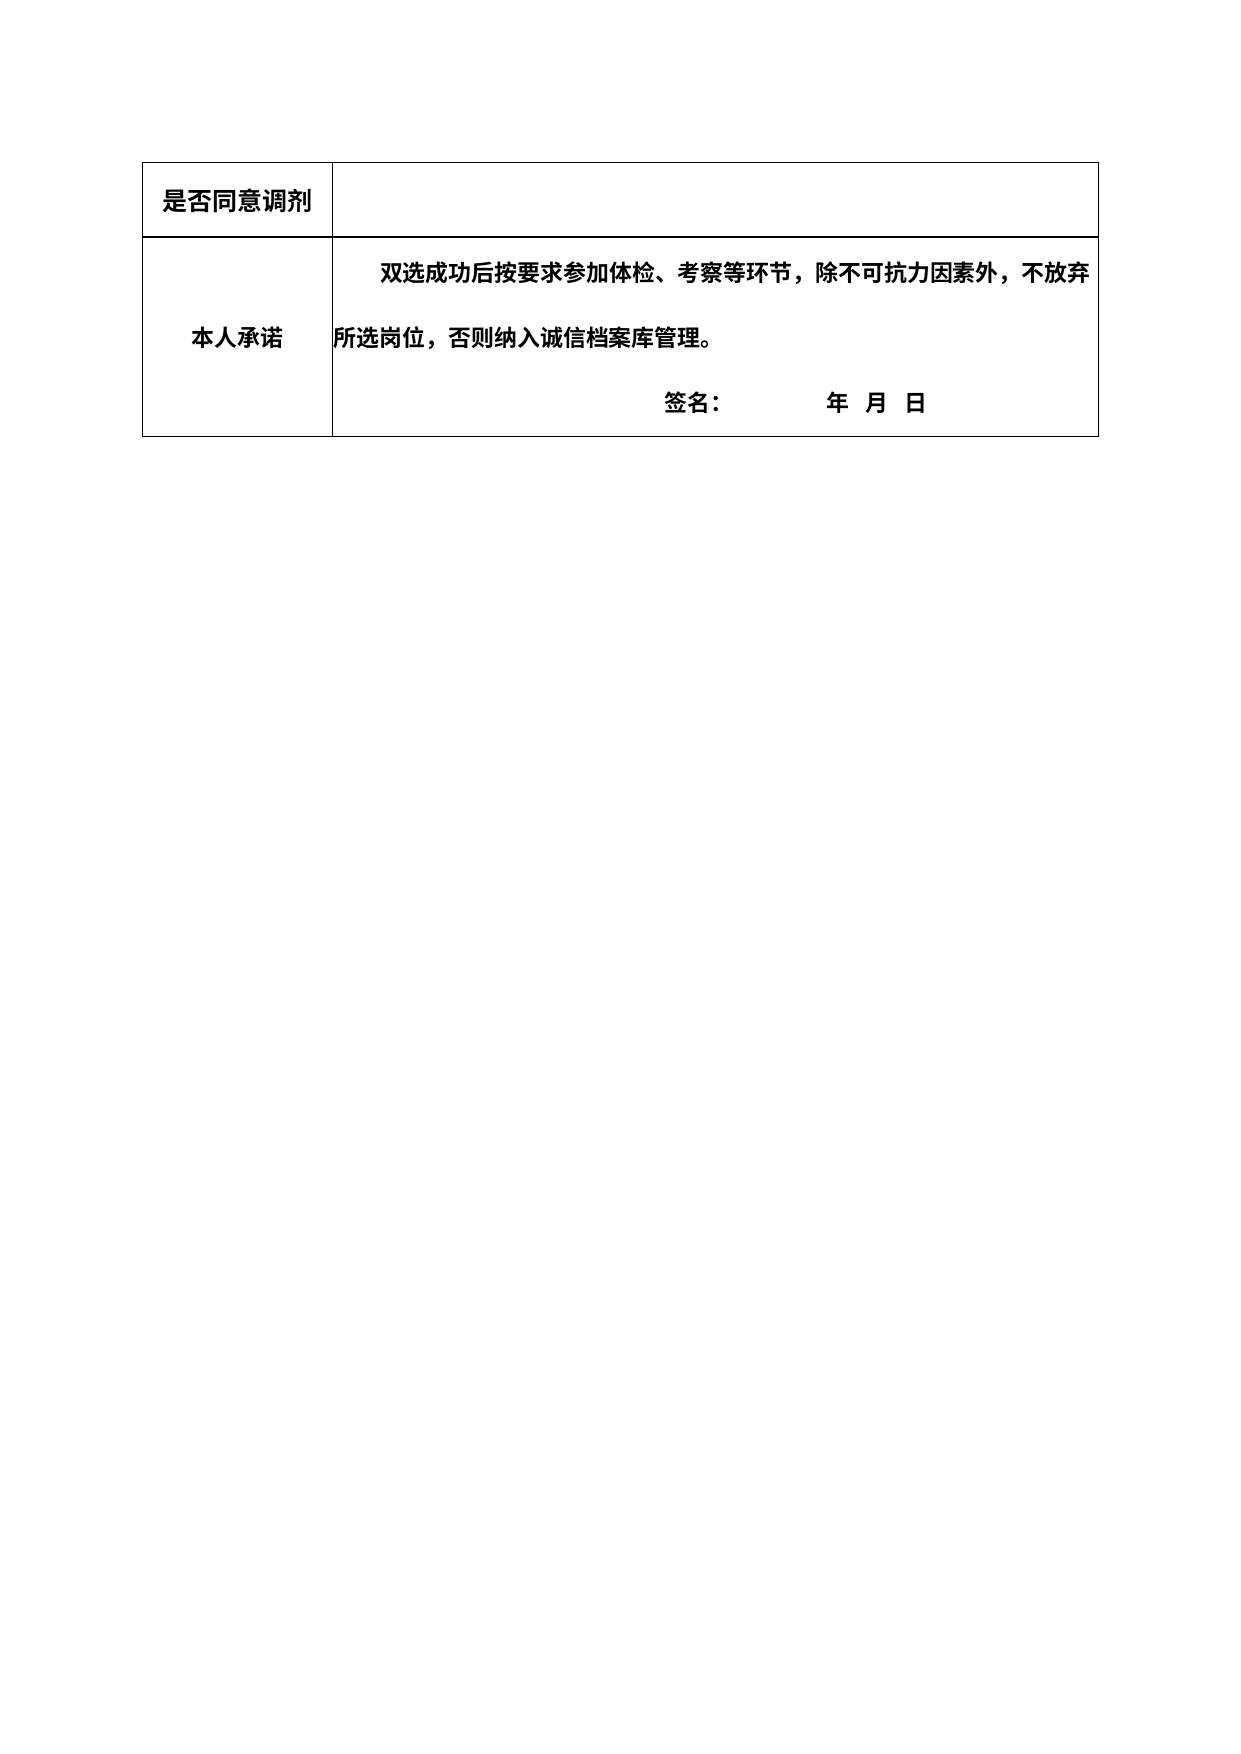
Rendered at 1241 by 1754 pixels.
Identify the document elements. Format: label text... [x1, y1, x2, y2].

table_cell [333, 163, 1098, 236]
table_cell 是否同意调剂 [143, 163, 332, 236]
table_cell 双选成功后按要求参加体检、考察等环节，除不可抗力因素外，不放弃所选岗位，否则纳入诚信档案库管理。 签名： 年 月 日 [333, 238, 1098, 436]
table_cell 本人承诺 [143, 238, 332, 436]
